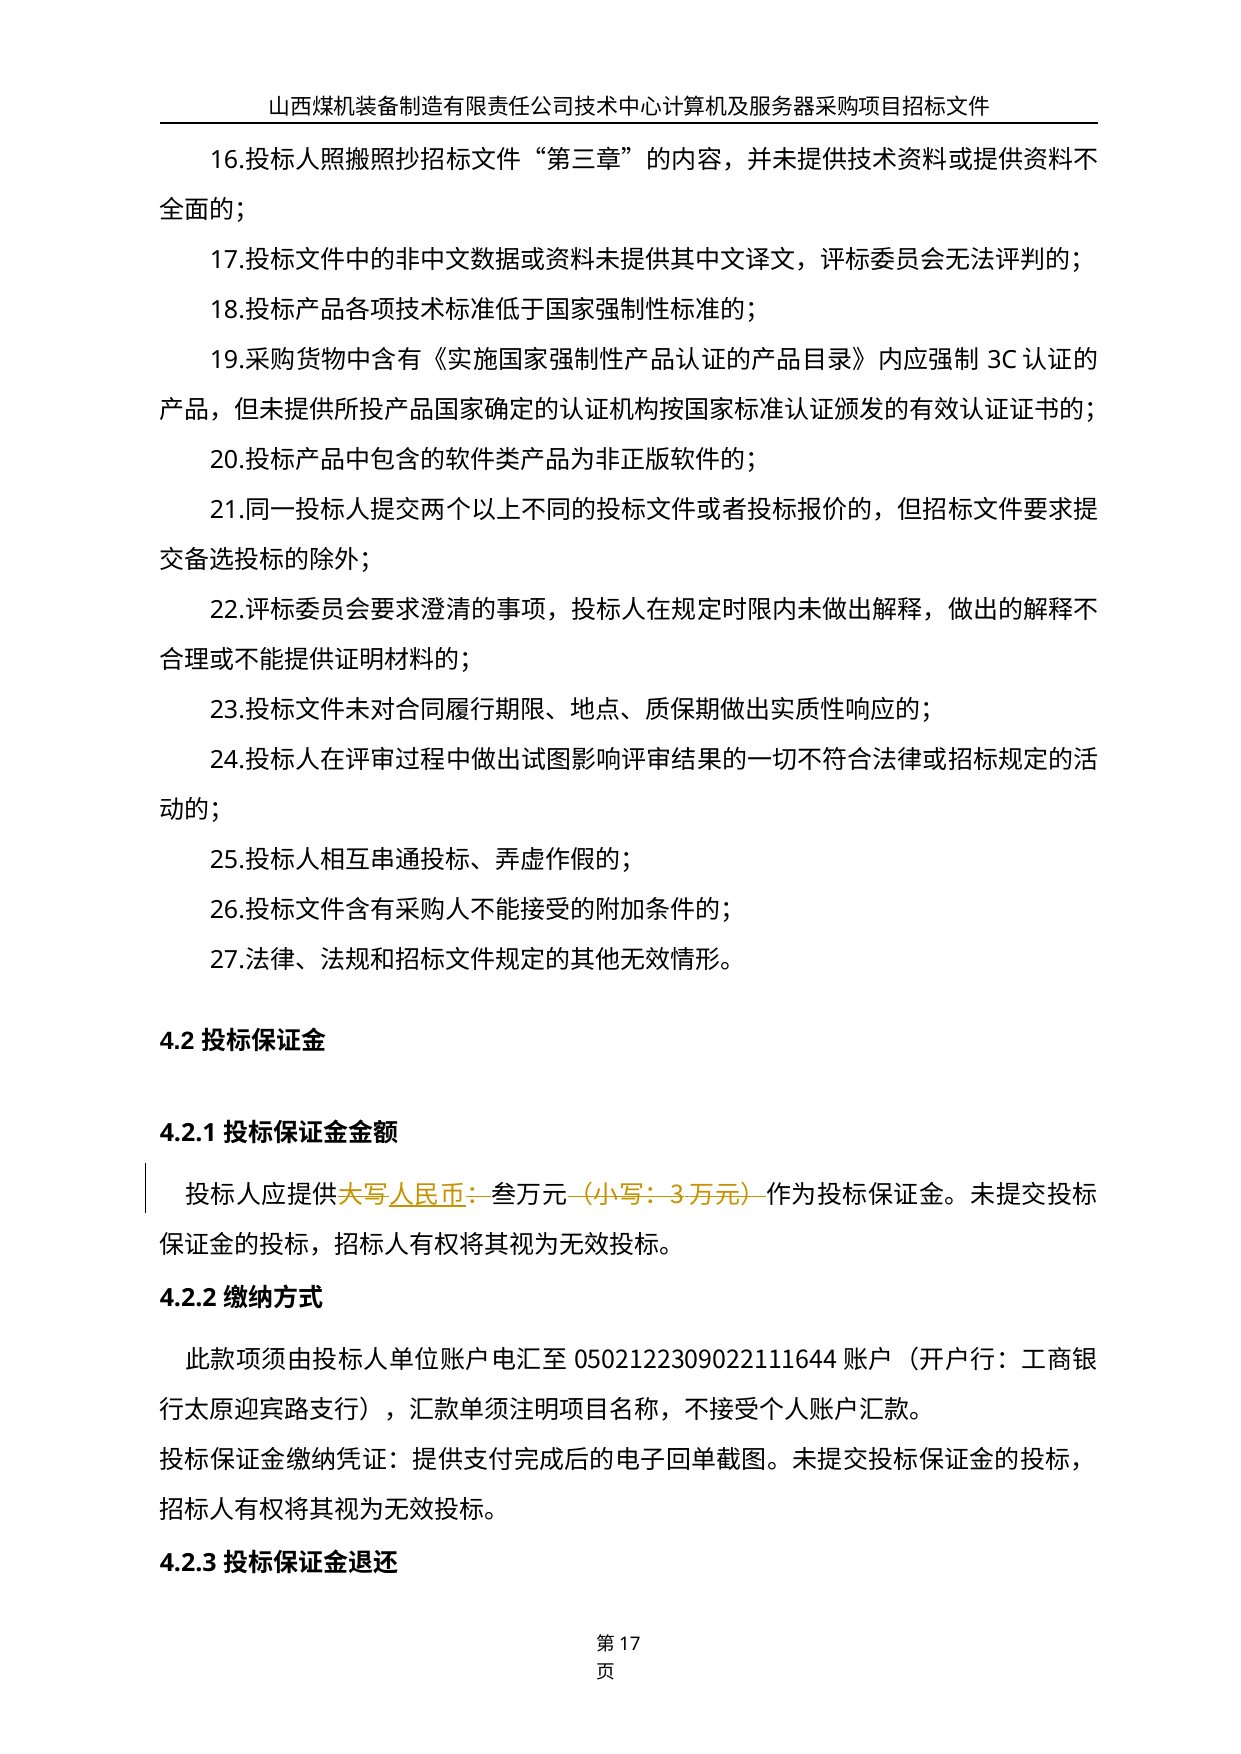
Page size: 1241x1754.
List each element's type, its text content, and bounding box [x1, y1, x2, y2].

text 20.投标产品中包含的软件类产品为非正版软件的； [159, 429, 1098, 479]
text 25.投标人相互串通投标、弄虚作假的； [159, 829, 1098, 879]
text 4.2.2 缴纳方式 [159, 1263, 1098, 1328]
text 4.2.1 投标保证金金额 [159, 1098, 1098, 1163]
text 投标人应提供叁万元作为投标保证金。未提交投标保证金的投标，招标人有权将其视为无效投标。 [159, 1163, 1098, 1263]
text 16.投标人照搬照抄招标文件“第三章”的内容，并未提供技术资料或提供资料不全面的； [159, 129, 1098, 229]
text 24.投标人在评审过程中做出试图影响评审结果的一切不符合法律或招标规定的活动的； [159, 729, 1098, 829]
text 19.采购货物中含有《实施国家强制性产品认证的产品目录》内应强制3C认证的产品，但未提供所投产品国家确定的认证机构按国家标准认证颁发的有效认证证书的； [159, 329, 1098, 429]
text 4.2.3 投标保证金退还 [159, 1528, 1098, 1593]
text 此款项须由投标人单位账户电汇至0502122309022111644账户（开户行：工商银行太原迎宾路支行），汇款单须注明项目名称，不接受个人账户汇款。 [159, 1328, 1098, 1428]
text 27.法律、法规和招标文件规定的其他无效情形。 [159, 929, 1098, 979]
text 投标保证金缴纳凭证：提供支付完成后的电子回单截图。未提交投标保证金的投标，招标人有权将其视为无效投标。 [159, 1428, 1098, 1528]
text 21.同一投标人提交两个以上不同的投标文件或者投标报价的，但招标文件要求提交备选投标的除外； [159, 479, 1098, 579]
text 22.评标委员会要求澄清的事项，投标人在规定时限内未做出解释，做出的解释不合理或不能提供证明材料的； [159, 579, 1098, 679]
text 18.投标产品各项技术标准低于国家强制性标准的； [159, 279, 1098, 329]
text 26.投标文件含有采购人不能接受的附加条件的； [159, 879, 1098, 929]
subtitle 4.2 投标保证金 [159, 1006, 1098, 1071]
text 23.投标文件未对合同履行期限、地点、质保期做出实质性响应的； [159, 679, 1098, 729]
text 17.投标文件中的非中文数据或资料未提供其中文译文，评标委员会无法评判的； [159, 229, 1098, 279]
